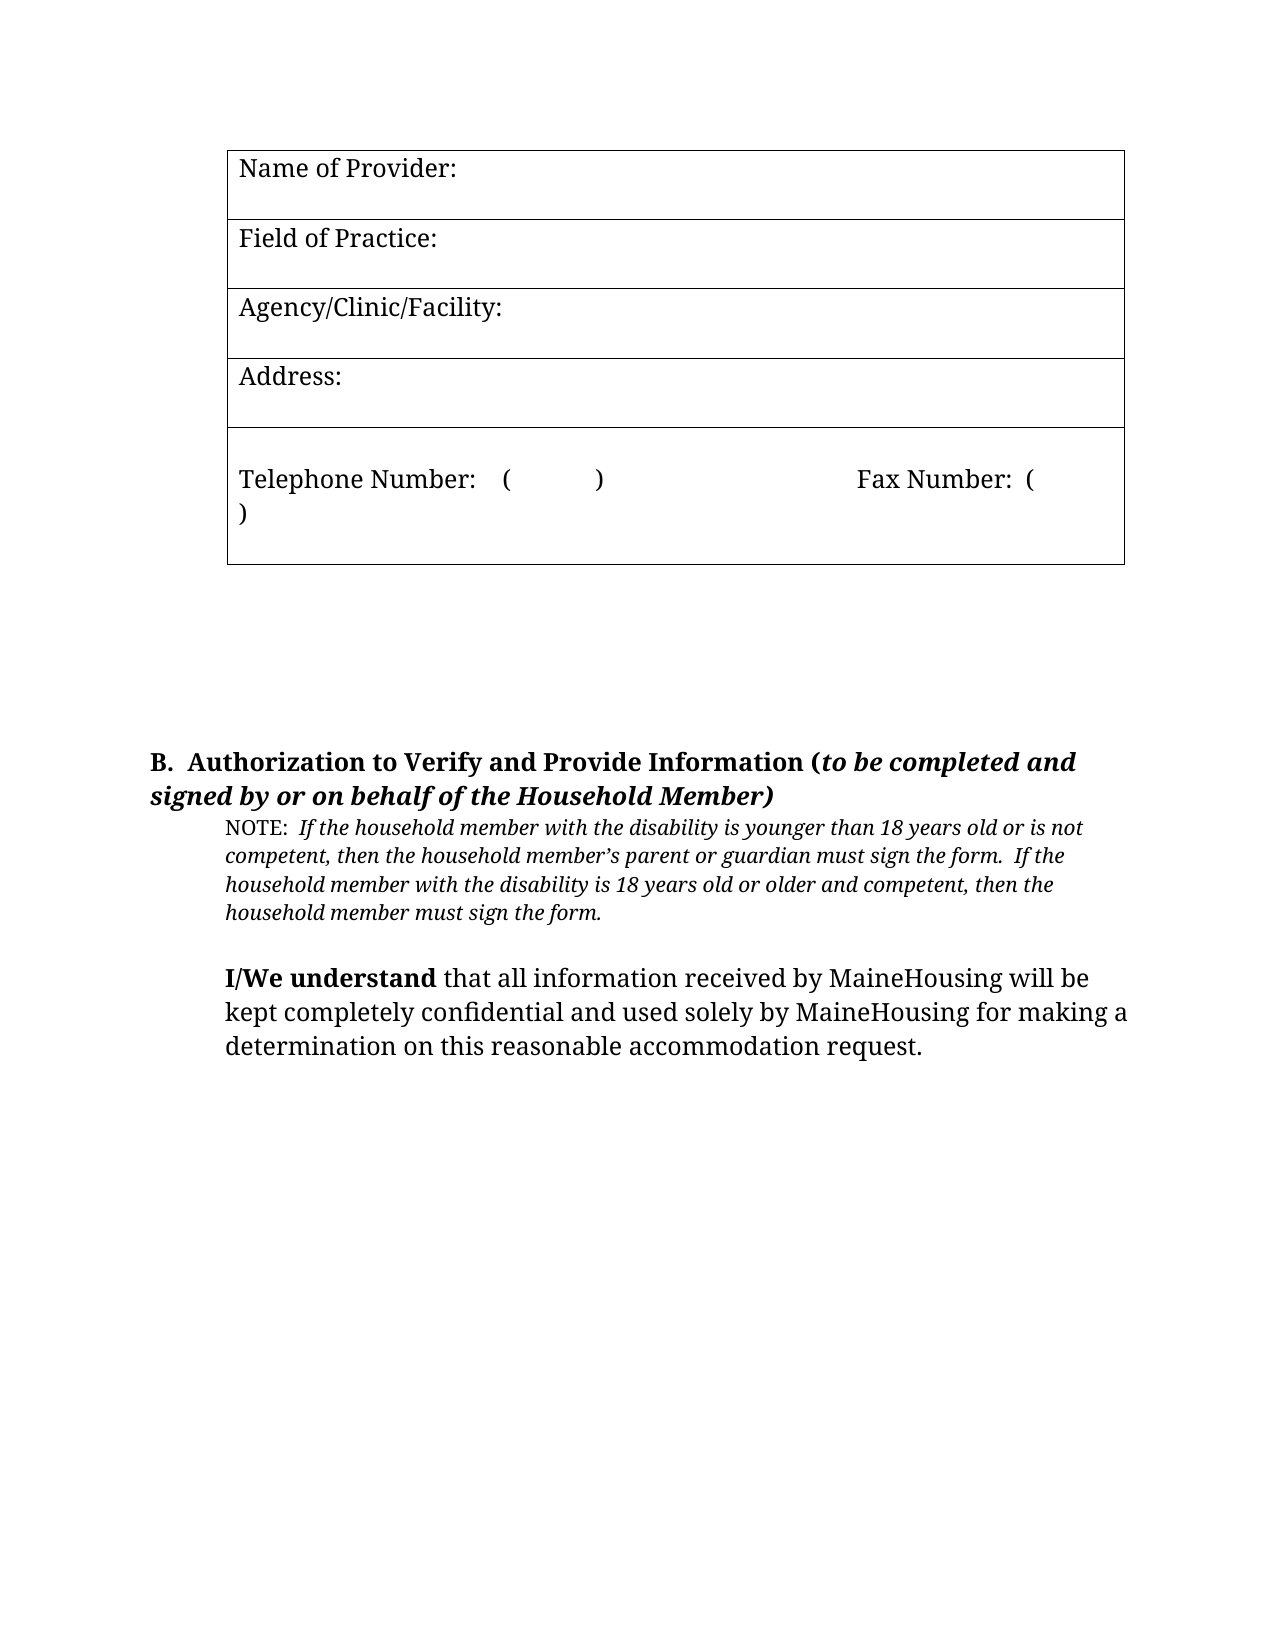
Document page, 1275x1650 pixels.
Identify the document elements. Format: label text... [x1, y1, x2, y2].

table_cell Telephone Number: ( ) Fax Number: ( ) [228, 428, 1124, 564]
text B. Authorization to Verify and Provide Information (to be completed and signed by or on behalf of the Household Member) [150, 745, 1125, 813]
table_header Name of Provider: [228, 151, 1124, 219]
table_cell Field of Practice: [228, 220, 1124, 288]
table_cell Address: [228, 359, 1124, 427]
text NOTE: If the household member with the disability is younger than 18 years old or is not competent, then the household member’s parent or guardian must sign the form. If the household member with the disability is 18 years old or older and competent, then the household member must sign the form. [225, 813, 1134, 927]
table_cell Agency/Clinic/Facility: [228, 289, 1124, 357]
text I/We understand that all information received by MaineHousing will be kept completely confidential and used solely by MaineHousing for making a determination on this reasonable accommodation request. [225, 961, 1134, 1063]
